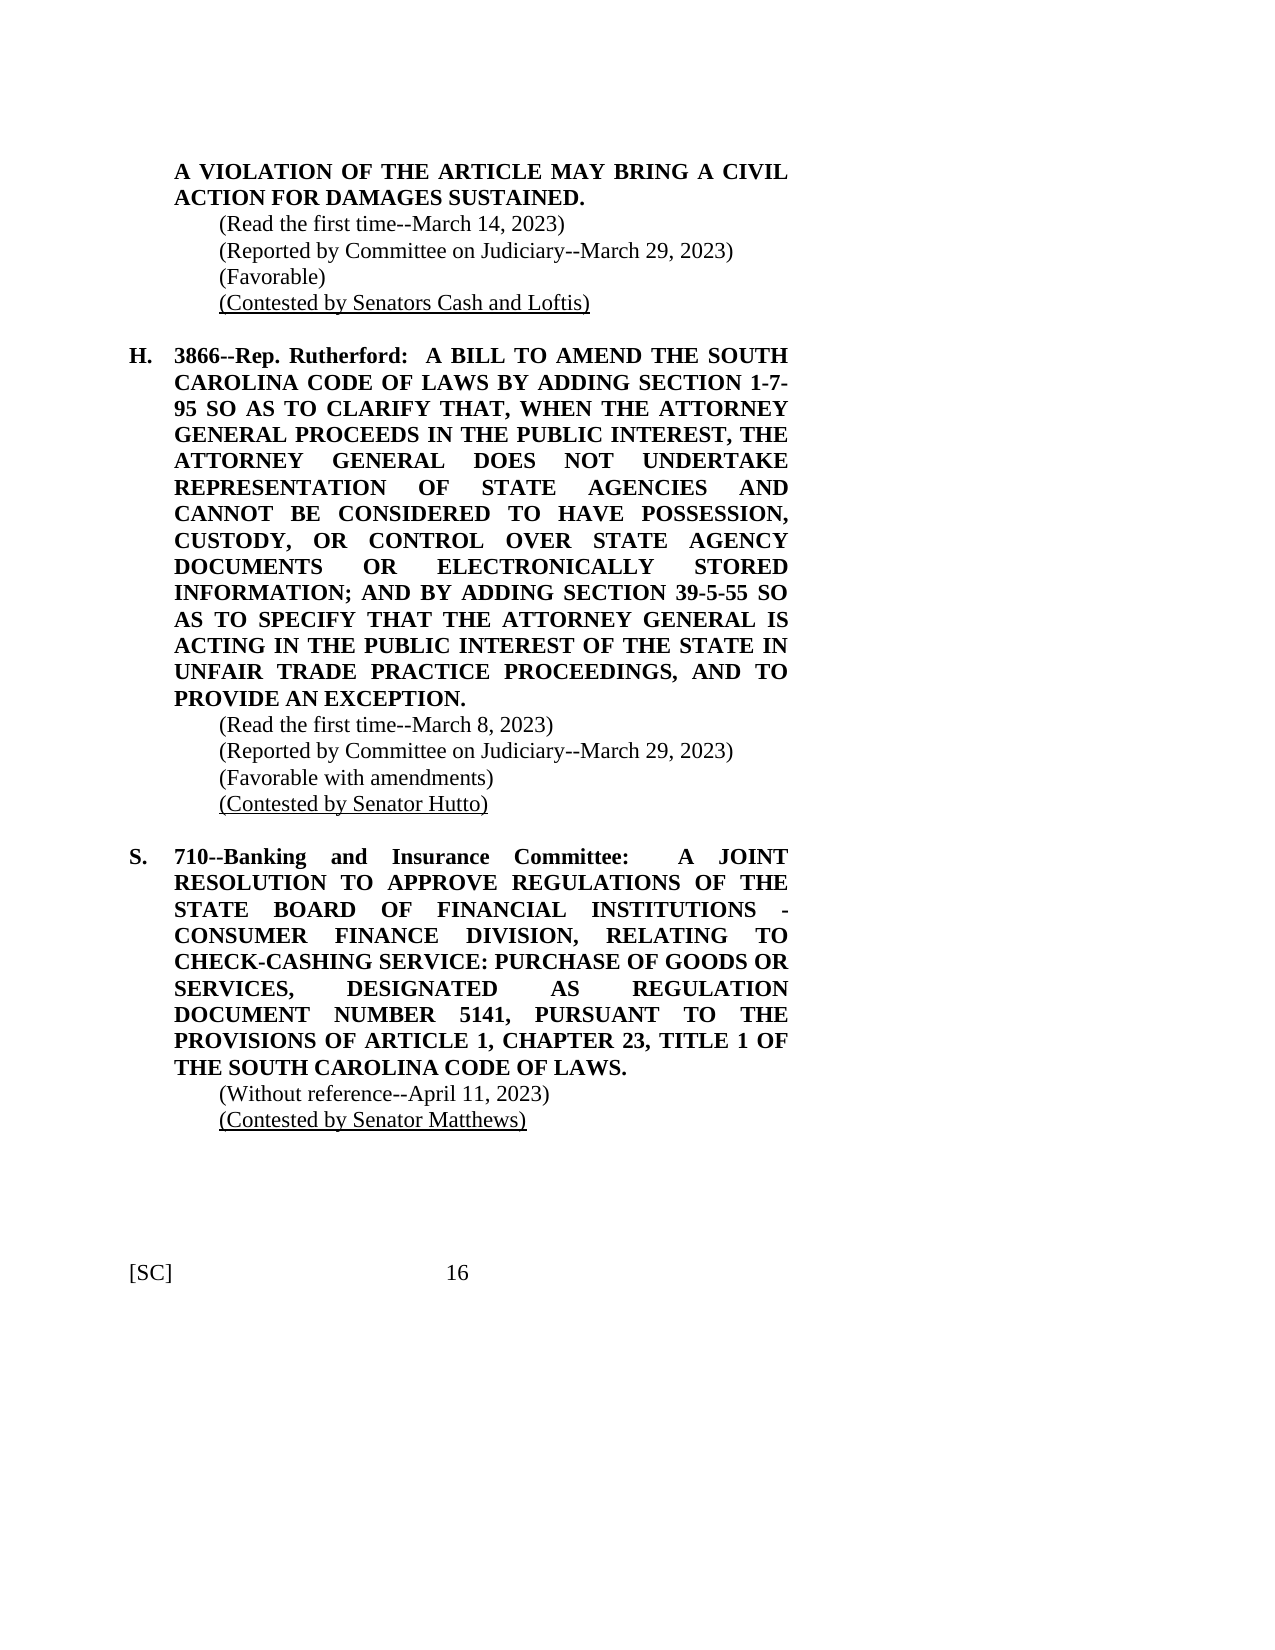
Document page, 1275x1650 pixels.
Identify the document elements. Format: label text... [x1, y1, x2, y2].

text (Read the first time--March 14, 2023) [219, 210, 789, 237]
text (Contested by Senator Hutto) [219, 790, 789, 817]
text (Contested by Senators Cash and Loftis) [219, 289, 789, 316]
text (Without reference--April 11, 2023) [219, 1080, 789, 1106]
text (Favorable with amendments) [219, 764, 789, 790]
text (Contested by Senator Matthews) [219, 1106, 789, 1133]
text (Favorable) [219, 263, 789, 289]
text (Reported by Committee on Judiciary--March 29, 2023) [219, 237, 789, 263]
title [129, 105, 789, 210]
title S. 710--Banking and Insurance Committee: A JOINT RESOLUTION TO APPROVE REGULATIONS OF THE STATE BOARD OF FINANCIAL INSTITUTIONS - CONSUMER FINANCE DIVISION, RELATING TO CHECK-CASHING SERVICE: PURCHASE OF GOODS OR SERVICES, DESIGNATED AS REGULATION DOCUMENT NUMBER 5141, PURSUANT TO THE PROVISIONS OF ARTICLE 1, CHAPTER 23, TITLE 1 OF THE SOUTH CAROLINA CODE OF LAWS. [129, 843, 789, 1080]
text (Reported by Committee on Judiciary--March 29, 2023) [219, 737, 789, 764]
text (Read the first time--March 8, 2023) [219, 711, 789, 737]
title H. 3866--Rep. Rutherford: A BILL TO AMEND THE SOUTH CAROLINA CODE OF LAWS BY ADDING SECTION 1-7-95 SO AS TO CLARIFY THAT, WHEN THE ATTORNEY GENERAL PROCEEDS IN THE PUBLIC INTEREST, THE ATTORNEY GENERAL DOES NOT UNDERTAKE REPRESENTATION OF STATE AGENCIES AND CANNOT BE CONSIDERED TO HAVE POSSESSION, CUSTODY, OR CONTROL OVER STATE AGENCY DOCUMENTS OR ELECTRONICALLY STORED INFORMATION; AND BY ADDING SECTION 39-5-55 SO AS TO SPECIFY THAT THE ATTORNEY GENERAL IS ACTING IN THE PUBLIC INTEREST OF THE STATE IN UNFAIR TRADE PRACTICE PROCEEDINGS, AND TO PROVIDE AN EXCEPTION. [129, 342, 789, 711]
